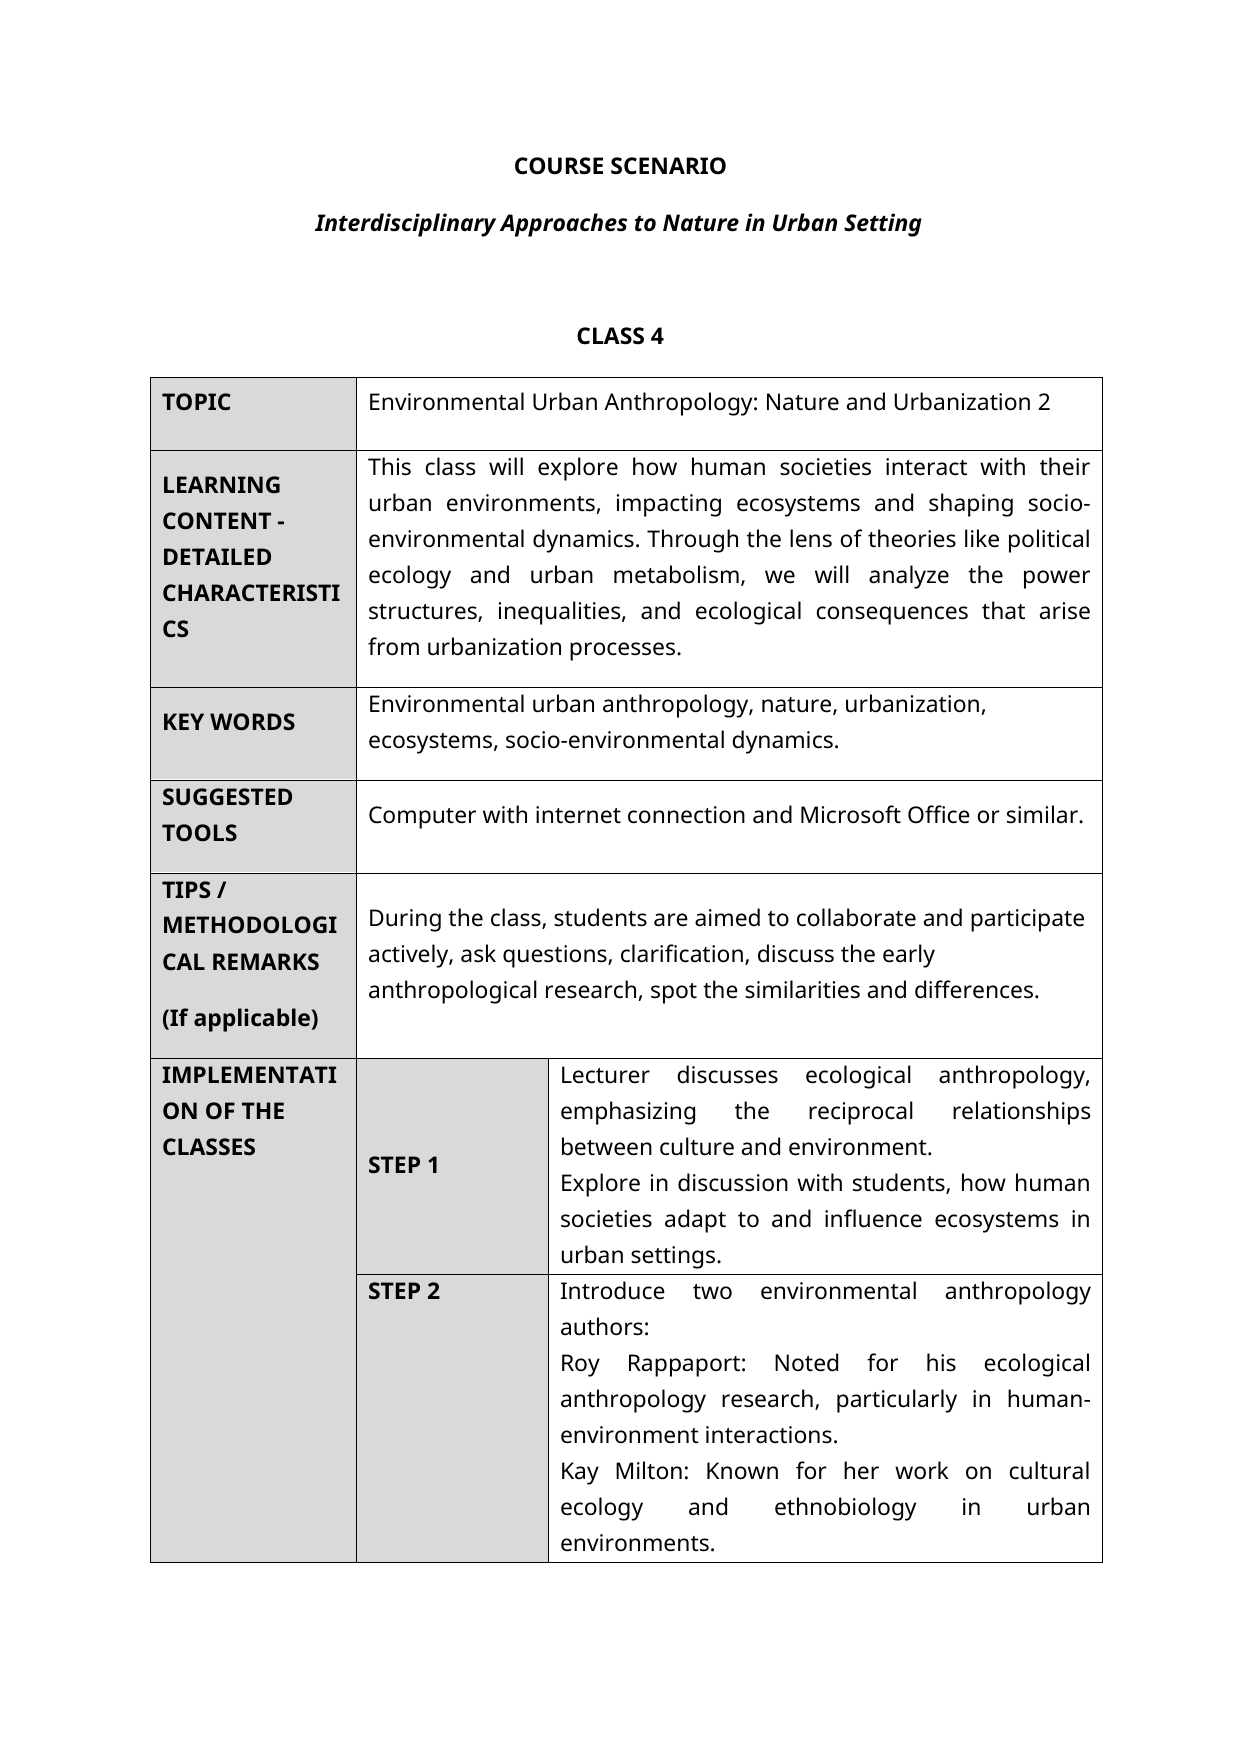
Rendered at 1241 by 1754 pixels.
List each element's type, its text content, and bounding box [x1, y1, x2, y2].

table_cell During the class, students are aimed to collaborate and participate actively, ask questions, clarification, discuss the early anthropological research, spot the similarities and differences. [357, 874, 1102, 1058]
table_header TOPIC [151, 378, 356, 450]
table_cell IMPLEMENTATION OF THE CLASSES [151, 1059, 356, 1562]
table_cell STEP 1 [357, 1059, 548, 1274]
table_cell Computer with internet connection and Microsoft Office or similar. [357, 781, 1102, 872]
table_header Environmental Urban Anthropology: Nature and Urbanization 2 [357, 378, 1102, 450]
text COURSE SCENARIO [150, 150, 1090, 181]
table_cell STEP 2 [357, 1275, 548, 1562]
text Interdisciplinary Approaches to Nature in Urban Setting [150, 207, 1090, 238]
table_cell This class will explore how human societies interact with their urban environments, impacting ecosystems and shaping socio-environmental dynamics. Through the lens of theories like political ecology and urban metabolism, we will analyze the power structures, inequalities, and ecological consequences that arise from urbanization processes. [357, 451, 1102, 687]
table_cell SUGGESTED TOOLS [151, 781, 356, 872]
table_cell LEARNING CONTENT - DETAILED CHARACTERISTICS [151, 451, 356, 687]
table_cell Lecturer discusses ecological anthropology, emphasizing the reciprocal relationships between culture and environment. Explore in discussion with students, how human societies adapt to and influence ecosystems in urban settings. [549, 1059, 1102, 1274]
table_cell KEY WORDS [151, 688, 356, 779]
table_cell Introduce two environmental anthropology authors: Roy Rappaport: Noted for his ecological anthropology research, particularly in human-environment interactions. Kay Milton: Known for her work on cultural ecology and ethnobiology in urban environments. [549, 1275, 1102, 1562]
text CLASS 4 [150, 320, 1090, 352]
table_cell Environmental urban anthropology, nature, urbanization, ecosystems, socio-environmental dynamics. [357, 688, 1102, 779]
table_cell TIPS / METHODOLOGICAL REMARKS (If applicable) [151, 874, 356, 1058]
